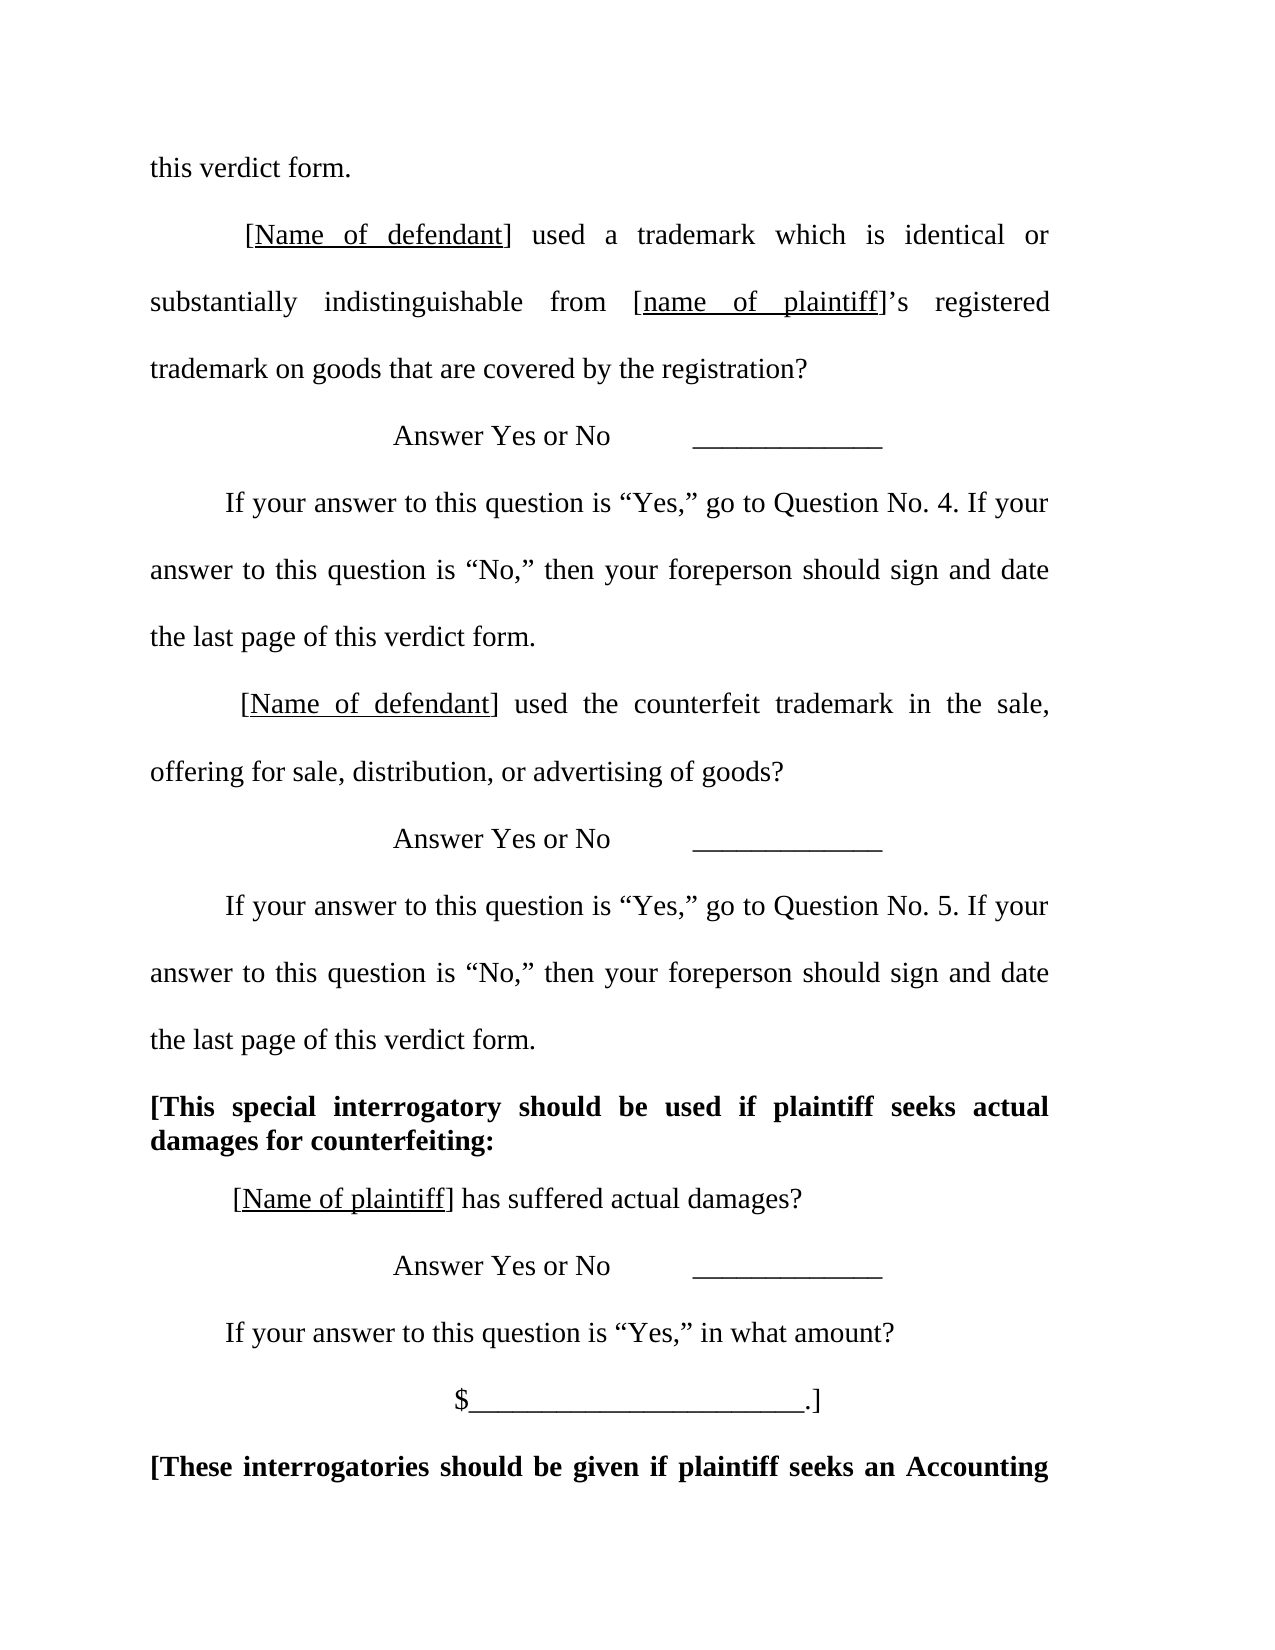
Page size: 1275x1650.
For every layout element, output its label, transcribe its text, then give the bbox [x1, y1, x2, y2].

text $_______________________.] [150, 1382, 1125, 1416]
text [Name of defendant] used a trademark which is identical or substantially indistinguishable from [name of plaintiff]’s registered trademark on goods that are covered by the registration? [150, 217, 1050, 385]
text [150, 150, 1050, 183]
text Answer Yes or No _____________ [150, 418, 1125, 452]
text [150, 1449, 1050, 1483]
text Answer Yes or No _____________ [150, 1248, 1125, 1282]
text If your answer to this question is “Yes,” go to Question No. 5. If your answer to this question is “No,” then your foreperson should sign and date the last page of this verdict form. [150, 888, 1050, 1056]
text [This special interrogatory should be used if plaintiff seeks actual damages for counterfeiting: [150, 1089, 1050, 1156]
text If your answer to this question is “Yes,” in what amount? [150, 1315, 1050, 1349]
text Answer Yes or No _____________ [150, 821, 1125, 854]
text [Name of defendant] used the counterfeit trademark in the sale, offering for sale, distribution, or advertising of goods? [150, 687, 1050, 787]
text [Name of plaintiff] has suffered actual damages? [150, 1181, 1050, 1215]
text If your answer to this question is “Yes,” go to Question No. 4. If your answer to this question is “No,” then your foreperson should sign and date the last page of this verdict form. [150, 485, 1050, 653]
